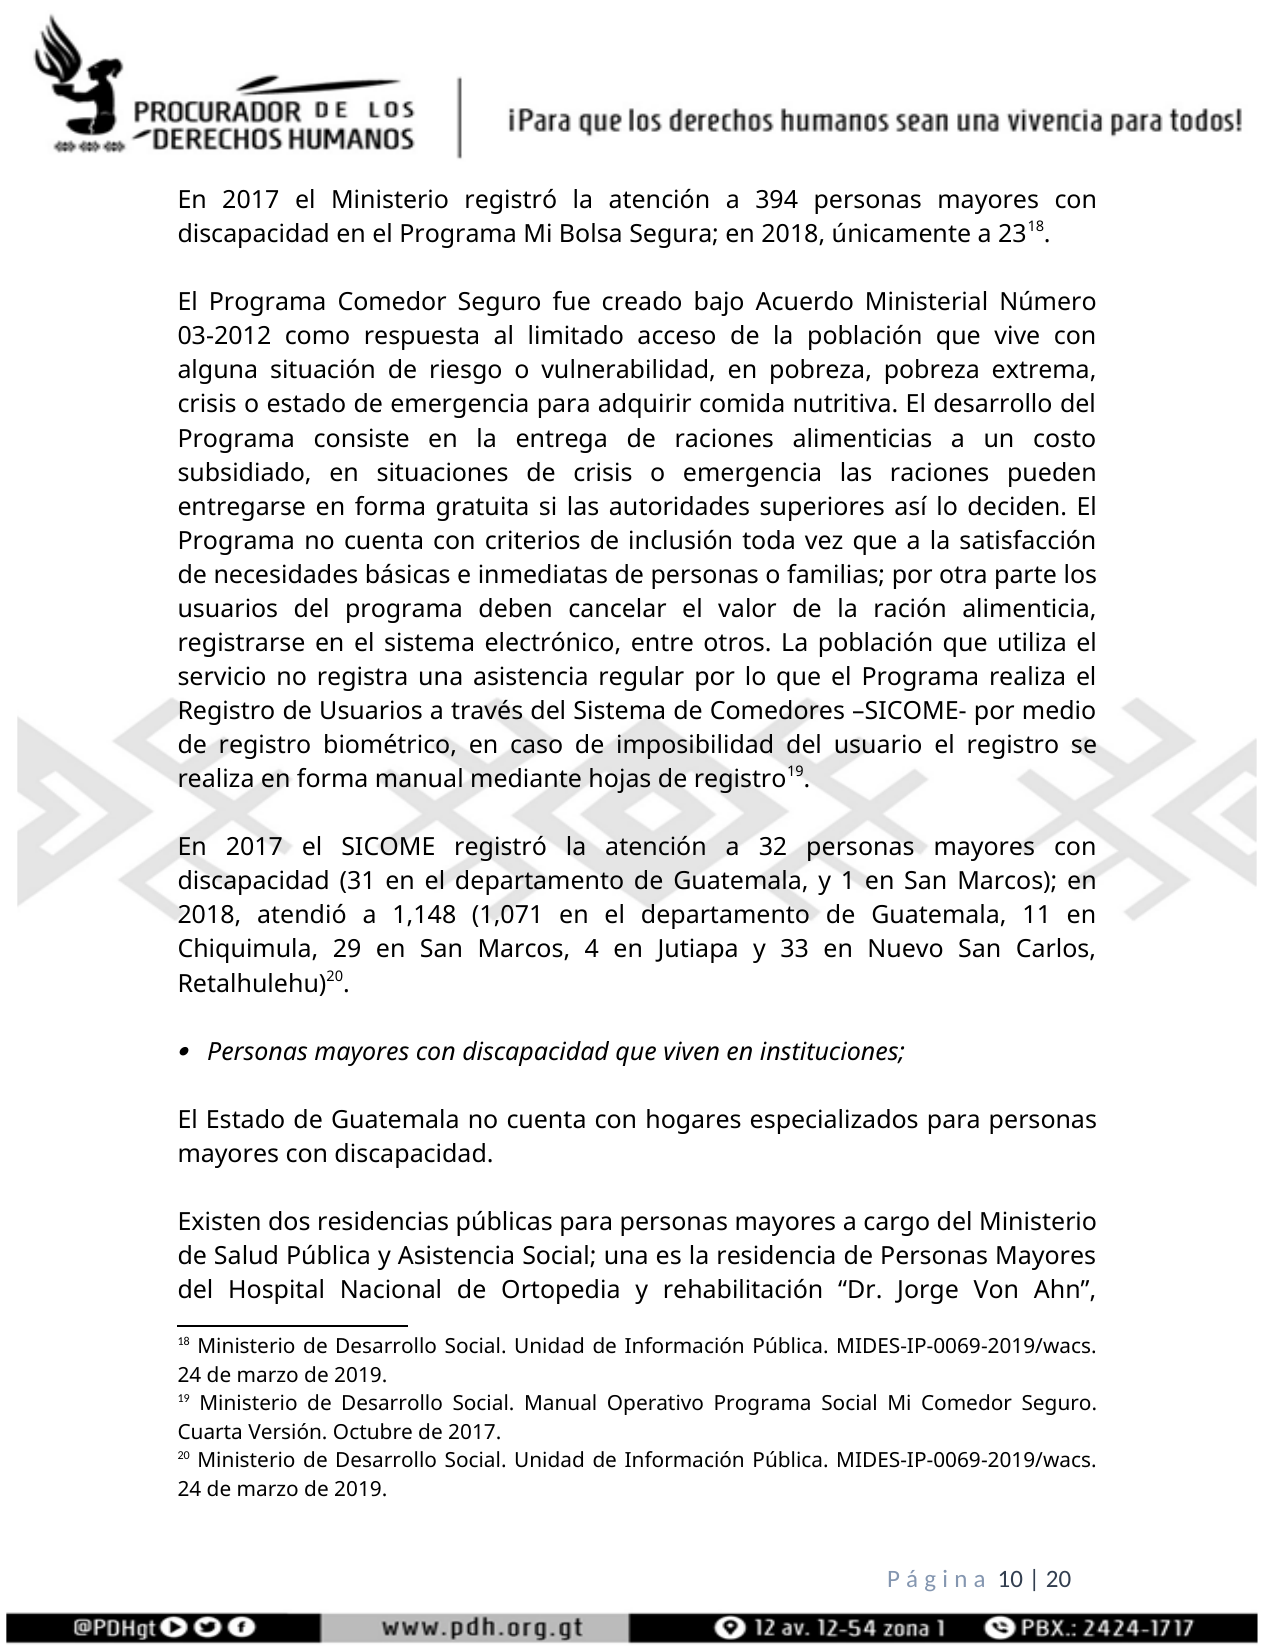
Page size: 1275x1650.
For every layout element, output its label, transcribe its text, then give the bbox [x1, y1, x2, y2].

list En 2017 el SICOME registró la atención a 32 personas mayores con discapacidad (31 en el departamento de Guatemala, y 1 en San Marcos); en 2018, atendió a 1,148 (1,071 en el departamento de Guatemala, 11 en Chiquimula, 29 en San Marcos, 4 en Jutiapa y 33 en Nuevo San Carlos, Retalhulehu). [177, 829, 1098, 999]
list El Programa Comedor Seguro fue creado bajo Acuerdo Ministerial Número 03-2012 como respuesta al limitado acceso de la población que vive con alguna situación de riesgo o vulnerabilidad, en pobreza, pobreza extrema, crisis o estado de emergencia para adquirir comida nutritiva. El desarrollo del Programa consiste en la entrega de raciones alimenticias a un costo subsidiado, en situaciones de crisis o emergencia las raciones pueden entregarse en forma gratuita si las autoridades superiores así lo deciden. El Programa no cuenta con criterios de inclusión toda vez que a la satisfacción de necesidades básicas e inmediatas de personas o familias; por otra parte los usuarios del programa deben cancelar el valor de la ración alimenticia, registrarse en el sistema electrónico, entre otros. La población que utiliza el servicio no registra una asistencia regular por lo que el Programa realiza el Registro de Usuarios a través del Sistema de Comedores –SICOME- por medio de registro biométrico, en caso de imposibilidad del usuario el registro se realiza en forma manual mediante hojas de registro. [177, 284, 1098, 795]
list El Estado de Guatemala no cuenta con hogares especializados para personas mayores con discapacidad. [177, 1101, 1098, 1169]
picture [17, 696, 1257, 925]
list En 2017 el Ministerio registró la atención a 394 personas mayores con discapacidad en el Programa Mi Bolsa Segura; en 2018, únicamente a 23. [177, 167, 1098, 250]
picture [20, 10, 1251, 167]
picture [4, 1605, 1257, 1645]
list Personas mayores con discapacidad que viven en instituciones; [177, 1033, 1098, 1067]
